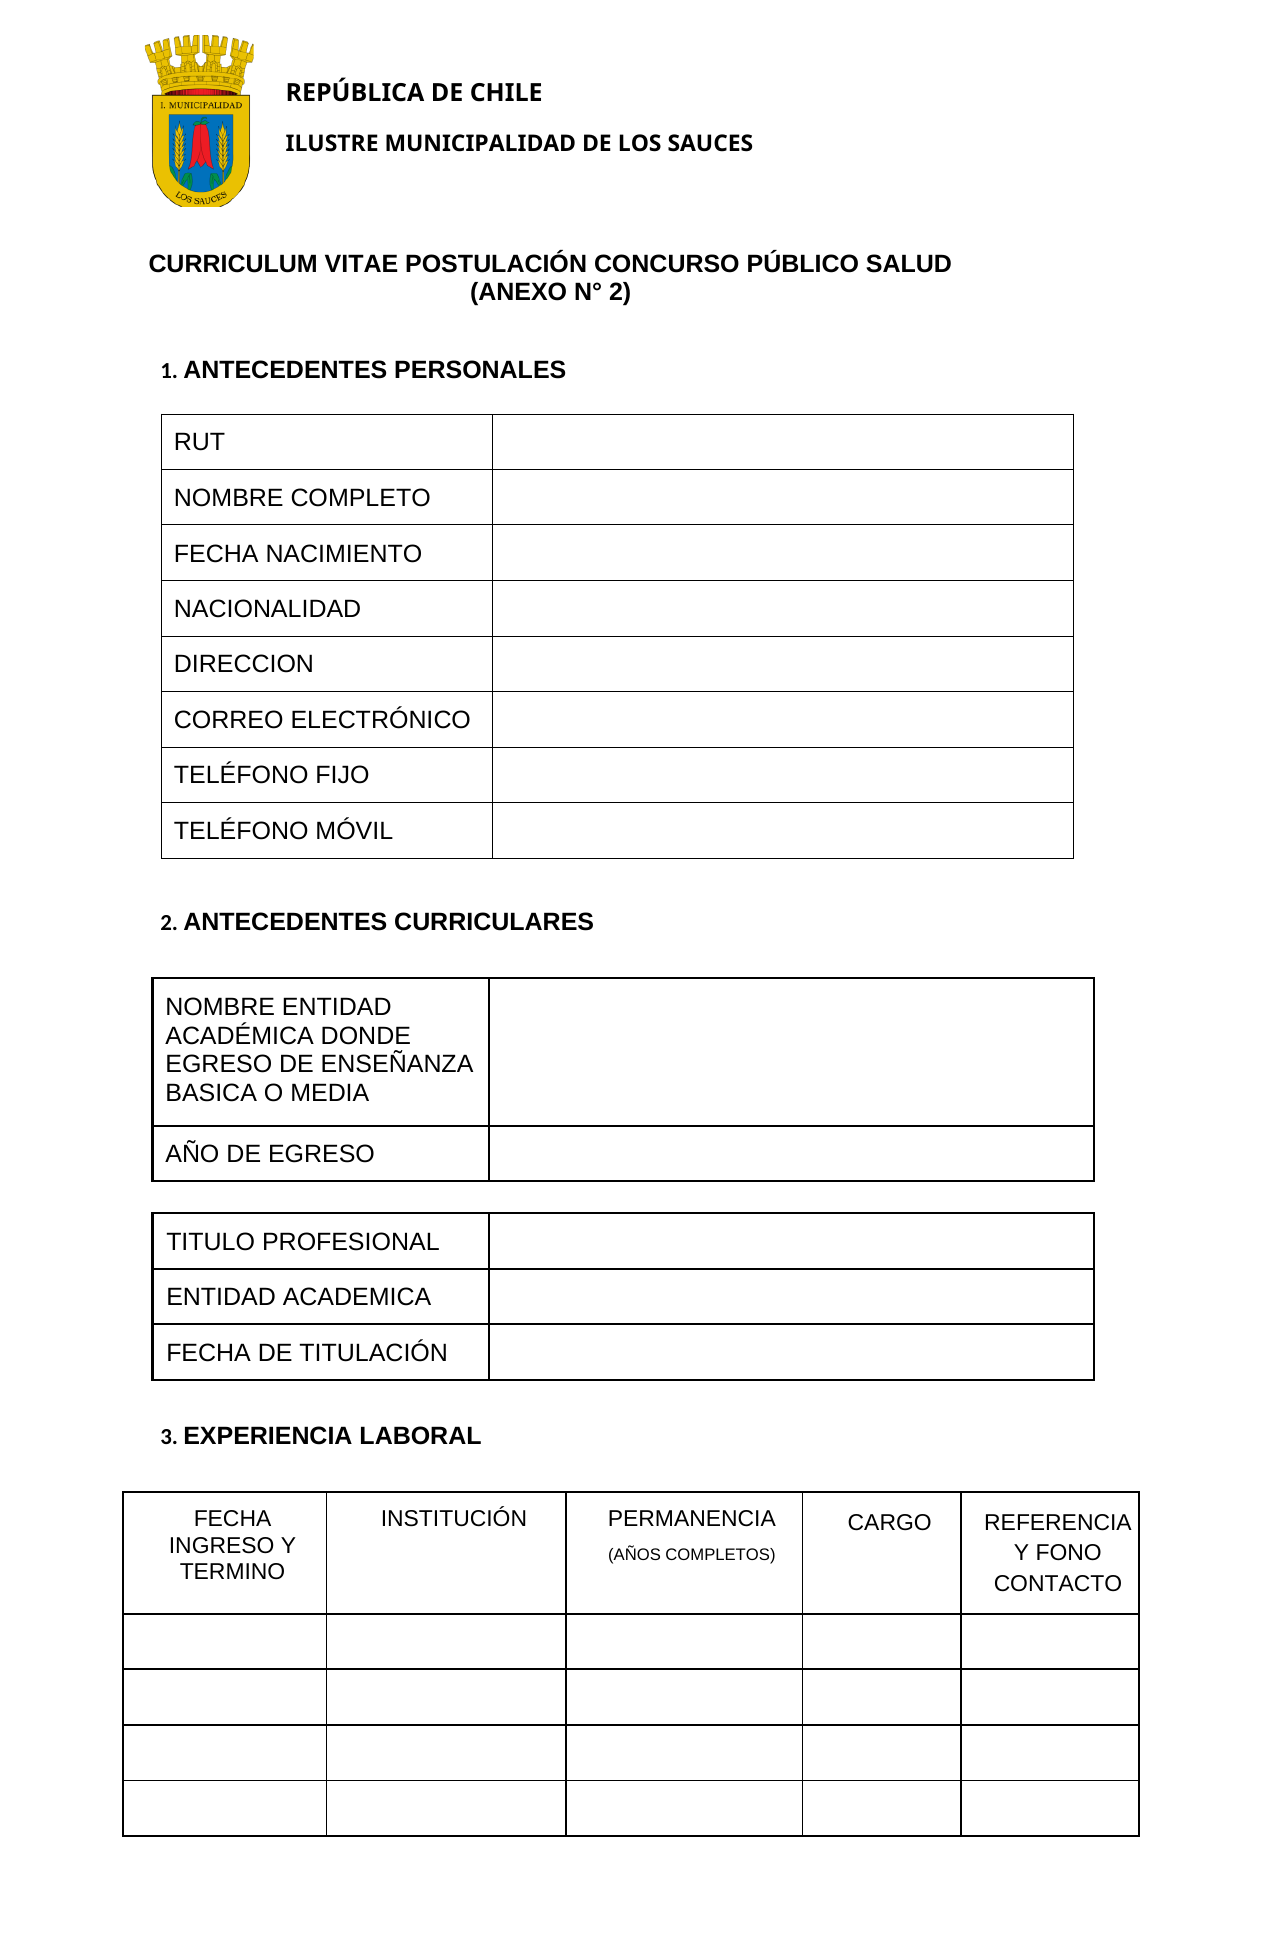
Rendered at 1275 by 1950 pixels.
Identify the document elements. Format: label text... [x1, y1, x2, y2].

table_cell [803, 1726, 960, 1779]
table_cell CORREO ELECTRÓNICO [162, 692, 492, 747]
table_header REFERENCIA Y FONO CONTACTO [962, 1493, 1138, 1613]
table_cell [567, 1670, 802, 1724]
table_cell [962, 1615, 1138, 1668]
table_cell [567, 1726, 802, 1779]
table_cell NACIONALIDAD [162, 581, 492, 636]
table_header PERMANENCIA (AÑOS COMPLETOS) [567, 1493, 802, 1613]
table_cell NOMBRE COMPLETO [162, 470, 492, 524]
table_cell [327, 1615, 565, 1668]
table_cell [962, 1726, 1138, 1779]
table_cell [124, 1726, 326, 1779]
table_cell [490, 1325, 1093, 1379]
table_header INSTITUCIÓN [327, 1493, 565, 1613]
table_cell [567, 1615, 802, 1668]
table_header [493, 415, 1073, 469]
table_cell [490, 1270, 1093, 1323]
table_cell [962, 1670, 1138, 1724]
table_cell [493, 637, 1073, 691]
list EXPERIENCIA LABORAL [160, 1421, 1152, 1451]
table_cell FECHA DE TITULACIÓN [154, 1325, 488, 1379]
table_header NOMBRE ENTIDAD ACADÉMICA DONDE EGRESO DE ENSEÑANZA BASICA O MEDIA [154, 979, 488, 1124]
table_cell [493, 748, 1073, 802]
table_cell [327, 1670, 565, 1724]
table_cell [493, 692, 1073, 747]
table_cell [567, 1781, 802, 1835]
text CURRICULUM VITAE POSTULACIÓN CONCURSO PÚBLICO SALUD (ANEXO N° 2) [138, 249, 963, 306]
table_cell [493, 581, 1073, 636]
table_header CARGO [803, 1493, 960, 1613]
table_cell TELÉFONO MÓVIL [162, 803, 492, 857]
table_header RUT [162, 415, 492, 469]
table_cell DIRECCION [162, 637, 492, 691]
table_cell FECHA NACIMIENTO [162, 525, 492, 580]
table_cell [124, 1615, 326, 1668]
table_header [490, 979, 1093, 1124]
table_cell [962, 1781, 1138, 1835]
list ANTECEDENTES CURRICULARES [160, 907, 1152, 936]
table_cell [327, 1726, 565, 1779]
table_cell AÑO DE EGRESO [154, 1127, 488, 1180]
table_cell [124, 1670, 326, 1724]
list ANTECEDENTES PERSONALES [160, 355, 1152, 384]
table_cell [493, 470, 1073, 524]
table_cell [493, 525, 1073, 580]
table_cell [490, 1127, 1093, 1180]
table_cell [803, 1781, 960, 1835]
table_header [490, 1214, 1093, 1267]
table_header TITULO PROFESIONAL [154, 1214, 488, 1267]
table_cell [803, 1670, 960, 1724]
table_cell [124, 1781, 326, 1835]
table_cell ENTIDAD ACADEMICA [154, 1270, 488, 1323]
table_cell [803, 1615, 960, 1668]
table_cell [493, 803, 1073, 857]
table_header FECHA INGRESO Y TERMINO [124, 1493, 326, 1613]
table_cell [327, 1781, 565, 1835]
picture [144, 35, 254, 207]
table_cell TELÉFONO FIJO [162, 748, 492, 802]
